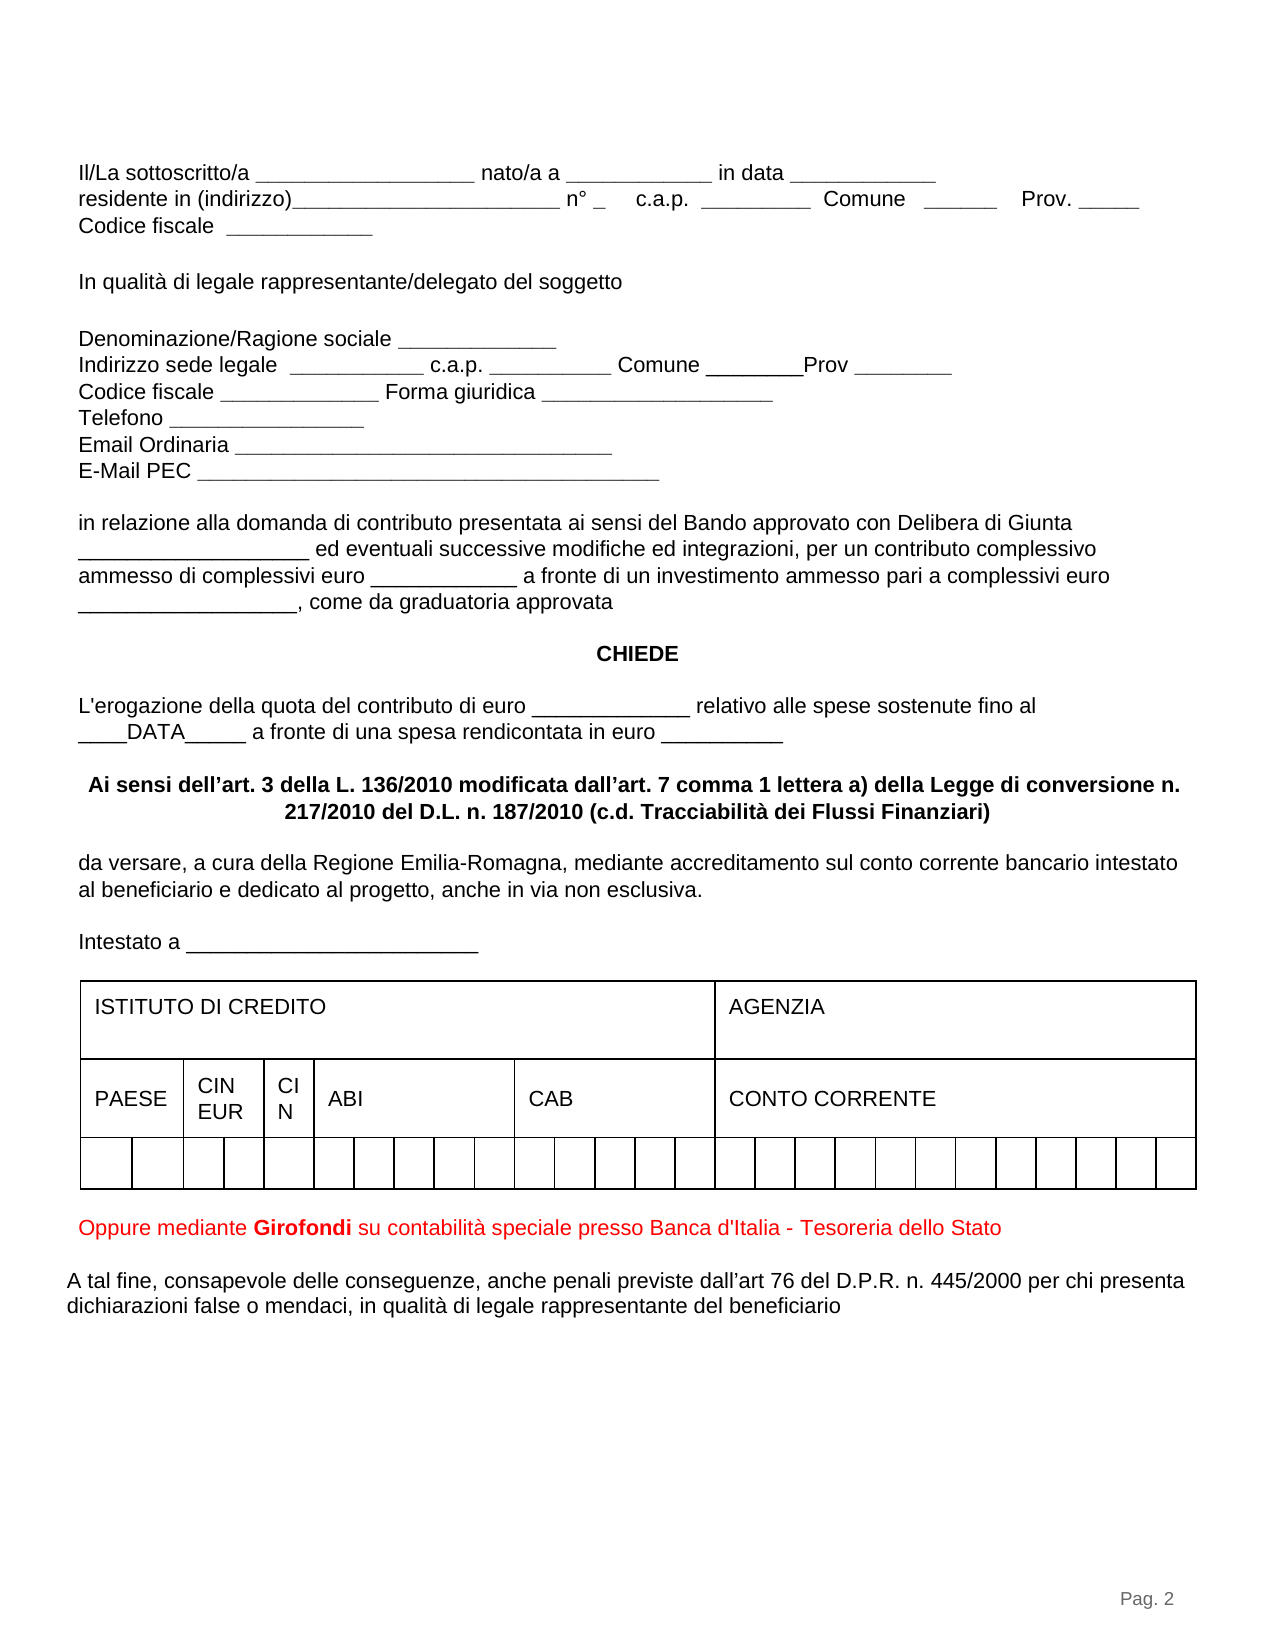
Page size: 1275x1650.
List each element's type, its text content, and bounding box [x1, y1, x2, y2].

table_header ISTITUTO DI CREDITO [81, 982, 714, 1058]
table_cell [1117, 1138, 1155, 1188]
table_cell [315, 1138, 353, 1188]
table_cell CONTO CORRENTE [716, 1060, 1195, 1137]
table_cell [475, 1138, 514, 1188]
table_cell [184, 1138, 223, 1188]
table_header AGENZIA [716, 982, 1195, 1058]
table_cell CIN EUR [184, 1060, 263, 1137]
text Oppure mediante Girofondi su contabilità speciale presso Banca d'Italia - Tesoreria dello Stato [78, 1215, 1181, 1240]
table_cell [636, 1138, 674, 1188]
table_cell [265, 1138, 313, 1188]
table_cell [716, 1138, 754, 1188]
table_cell [355, 1138, 393, 1188]
text Denominazione/Ragione sociale _____________ [78, 299, 1204, 351]
text residente in (indirizzo)______________________ n° _ c.a.p. _________ Comune ______ Prov. _____ [78, 186, 1208, 212]
table_cell [225, 1138, 263, 1188]
table_cell [676, 1138, 714, 1188]
text da versare, a cura della Regione Emilia-Romagna, mediante accreditamento sul conto corrente bancario intestato al beneficiario e dedicato al progetto, anche in via non esclusiva. [78, 850, 1181, 902]
table_cell [555, 1138, 594, 1188]
table_cell CI N [265, 1060, 313, 1137]
table_cell [756, 1138, 794, 1188]
table_cell [435, 1138, 474, 1188]
table_cell [796, 1138, 834, 1188]
text Telefono ________________ [78, 405, 1208, 431]
table_cell [836, 1138, 875, 1188]
table_cell [1157, 1138, 1195, 1188]
table_cell [515, 1138, 554, 1188]
table_cell [997, 1138, 1035, 1188]
table_cell [876, 1138, 915, 1188]
text L'erogazione della quota del contributo di euro _____________ relativo alle spese sostenute fino al ____DATA_____ a fronte di una spesa rendicontata in euro __________ [78, 693, 1190, 744]
text Intestato a ________________________ [78, 929, 1208, 954]
table_cell [596, 1138, 634, 1188]
table_cell [81, 1138, 131, 1188]
text Codice fiscale ____________ [78, 213, 1208, 238]
text Ai sensi dell’art. 3 della L. 136/2010 modificata dall’art. 7 comma 1 lettera a) della Legge di conversione n. [88, 772, 1208, 797]
table_cell [133, 1138, 183, 1188]
table_cell ABI [315, 1060, 514, 1137]
text In qualità di legale rappresentante/delegato del soggetto [78, 242, 1204, 294]
text A tal fine, consapevole delle conseguenze, anche penali previste dall’art 76 del D.P.R. n. 445/2000 per chi presenta dichiarazioni false o mendaci, in qualità di legale rappresentante del beneficiario [67, 1268, 1208, 1318]
text in relazione alla domanda di contributo presentata ai sensi del Bando approvato con Delibera di Giunta ___________________ ed eventuali successive modifiche ed integrazioni, per un contributo complessivo ammesso di complessivi euro ____________ a fronte di un investimento ammesso pari a complessivi euro __________________, come da graduatoria approvata [78, 509, 1191, 614]
text CHIEDE [103, 641, 1172, 667]
text Email Ordinaria _______________________________ [78, 432, 1208, 457]
text Codice fiscale _____________ Forma giuridica ___________________ [78, 379, 1208, 404]
text Il/La sottoscritto/a __________________ nato/a a ____________ in data ____________ [78, 160, 1206, 185]
table_cell PAESE [81, 1060, 183, 1137]
text 217/2010 del D.L. n. 187/2010 (c.d. Tracciabilità dei Flussi Finanziari) [284, 799, 1208, 824]
table_cell [916, 1138, 955, 1188]
table_cell [1037, 1138, 1075, 1188]
text Indirizzo sede legale ___________ c.a.p. __________ Comune ________Prov ________ [78, 352, 1208, 377]
table_cell CAB [515, 1060, 714, 1137]
table_cell [1077, 1138, 1115, 1188]
text E-Mail PEC ______________________________________ [78, 458, 1208, 484]
table_cell [395, 1138, 433, 1188]
table_cell [956, 1138, 995, 1188]
